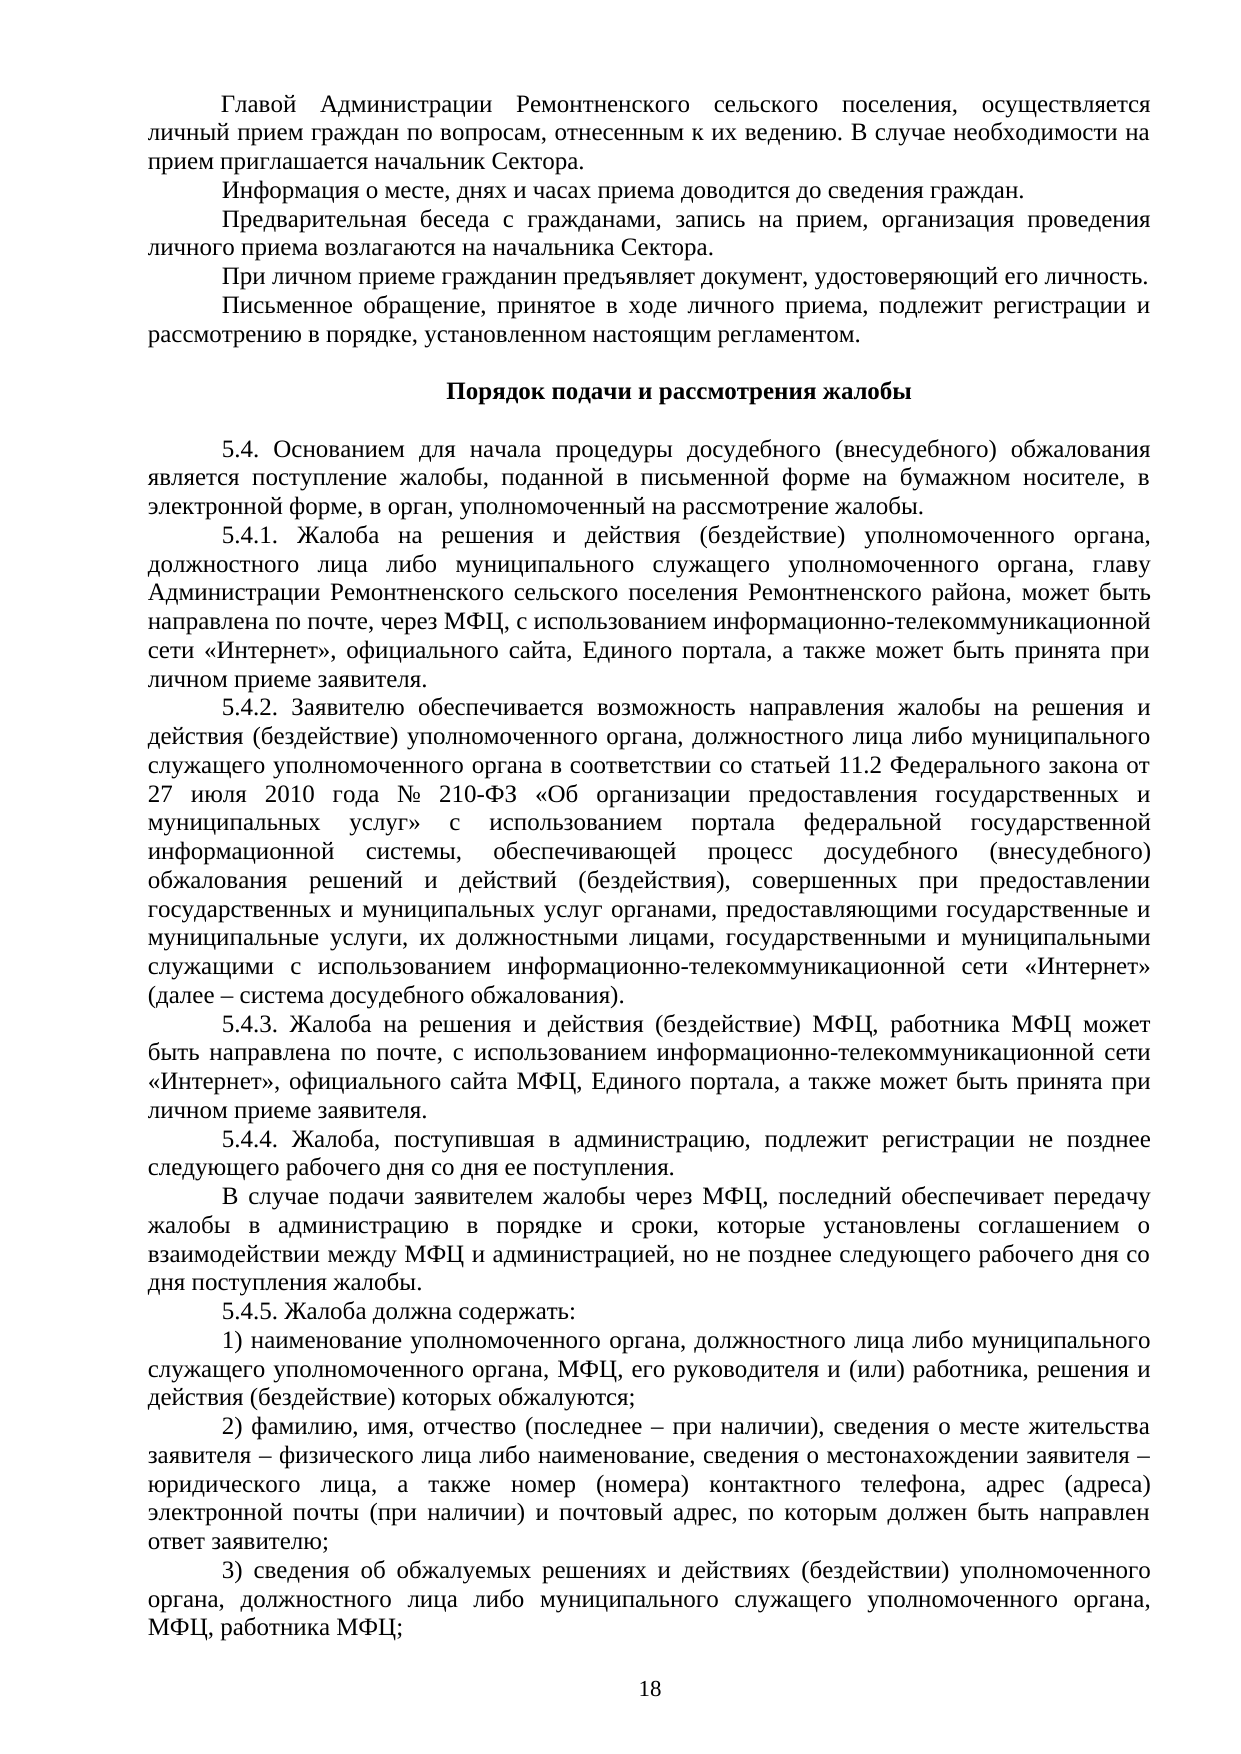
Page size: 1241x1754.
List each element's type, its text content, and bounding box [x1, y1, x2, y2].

text 1) наименование уполномоченного органа, должностного лица либо муниципального служащего уполномоченного органа, МФЦ, его руководителя и (или) работника, решения и действия (бездействие) которых обжалуются; [148, 1325, 1152, 1411]
text 5.4.4. Жалоба, поступившая в администрацию, подлежит регистрации не позднее следующего рабочего дня со дня ее поступления. [148, 1124, 1152, 1181]
text 5.4.1. Жалоба на решения и действия (бездействие) уполномоченного органа, должностного лица либо муниципального служащего уполномоченного органа, главу Администрации Ремонтненского сельского поселения Ремонтненского района, может быть направлена по почте, через МФЦ, с использованием информационно-телекоммуникационной сети «Интернет», официального сайта, Единого портала, а также может быть принята при личном приеме заявителя. [148, 520, 1152, 692]
text 3) сведения об обжалуемых решениях и действиях (бездействии) уполномоченного органа, должностного лица либо муниципального служащего уполномоченного органа, МФЦ, работника МФЦ; [148, 1555, 1152, 1641]
text Информация о месте, днях и часах приема доводится до сведения граждан. [148, 175, 1152, 204]
text Предварительная беседа с гражданами, запись на прием, организация проведения личного приема возлагаются на начальника Сектора. [148, 204, 1152, 261]
text 5.4.2. Заявителю обеспечивается возможность направления жалобы на решения и действия (бездействие) уполномоченного органа, должностного лица либо муниципального служащего уполномоченного органа в соответствии со статьей 11.2 Федерального закона от 27 июля 2010 года № 210-ФЗ «Об организации предоставления государственных и муниципальных услуг» с использованием портала федеральной государственной информационной системы, обеспечивающей процесс досудебного (внесудебного) обжалования решений и действий (бездействия), совершенных при предоставлении государственных и муниципальных услуг органами, предоставляющими государственные и муниципальные услуги, их должностными лицами, государственными и муниципальными служащими с использованием информационно-телекоммуникационной сети «Интернет» (далее – система досудебного обжалования). [148, 692, 1152, 1009]
text В случае подачи заявителем жалобы через МФЦ, последний обеспечивает передачу жалобы в администрацию в порядке и сроки, которые установлены соглашением о взаимодействии между МФЦ и администрацией, но не позднее следующего рабочего дня со дня поступления жалобы. [148, 1181, 1152, 1296]
text При личном приеме гражданин предъявляет документ, удостоверяющий его личность. [148, 261, 1152, 290]
text Порядок подачи и рассмотрения жалобы [148, 376, 1152, 405]
text Главой Администрации Ремонтненского сельского поселения, осуществляется личный прием граждан по вопросам, отнесенным к их ведению. В случае необходимости на прием приглашается начальник Сектора. [148, 89, 1152, 175]
text Письменное обращение, принятое в ходе личного приема, подлежит регистрации и рассмотрению в порядке, установленном настоящим регламентом. [148, 290, 1152, 347]
text 2) фамилию, имя, отчество (последнее – при наличии), сведения о месте жительства заявителя – физического лица либо наименование, сведения о местонахождении заявителя – юридического лица, а также номер (номера) контактного телефона, адрес (адреса) электронной почты (при наличии) и почтовый адрес, по которым должен быть направлен ответ заявителю; [148, 1411, 1152, 1555]
text 5.4. Основанием для начала процедуры досудебного (внесудебного) обжалования является поступление жалобы, поданной в письменной форме на бумажном носителе, в электронной форме, в орган, уполномоченный на рассмотрение жалобы. [148, 434, 1152, 520]
text 5.4.3. Жалоба на решения и действия (бездействие) МФЦ, работника МФЦ может быть направлена по почте, с использованием информационно-телекоммуникационной сети «Интернет», официального сайта МФЦ, Единого портала, а также может быть принята при личном приеме заявителя. [148, 1009, 1152, 1124]
text 5.4.5. Жалоба должна содержать: [148, 1296, 1152, 1325]
